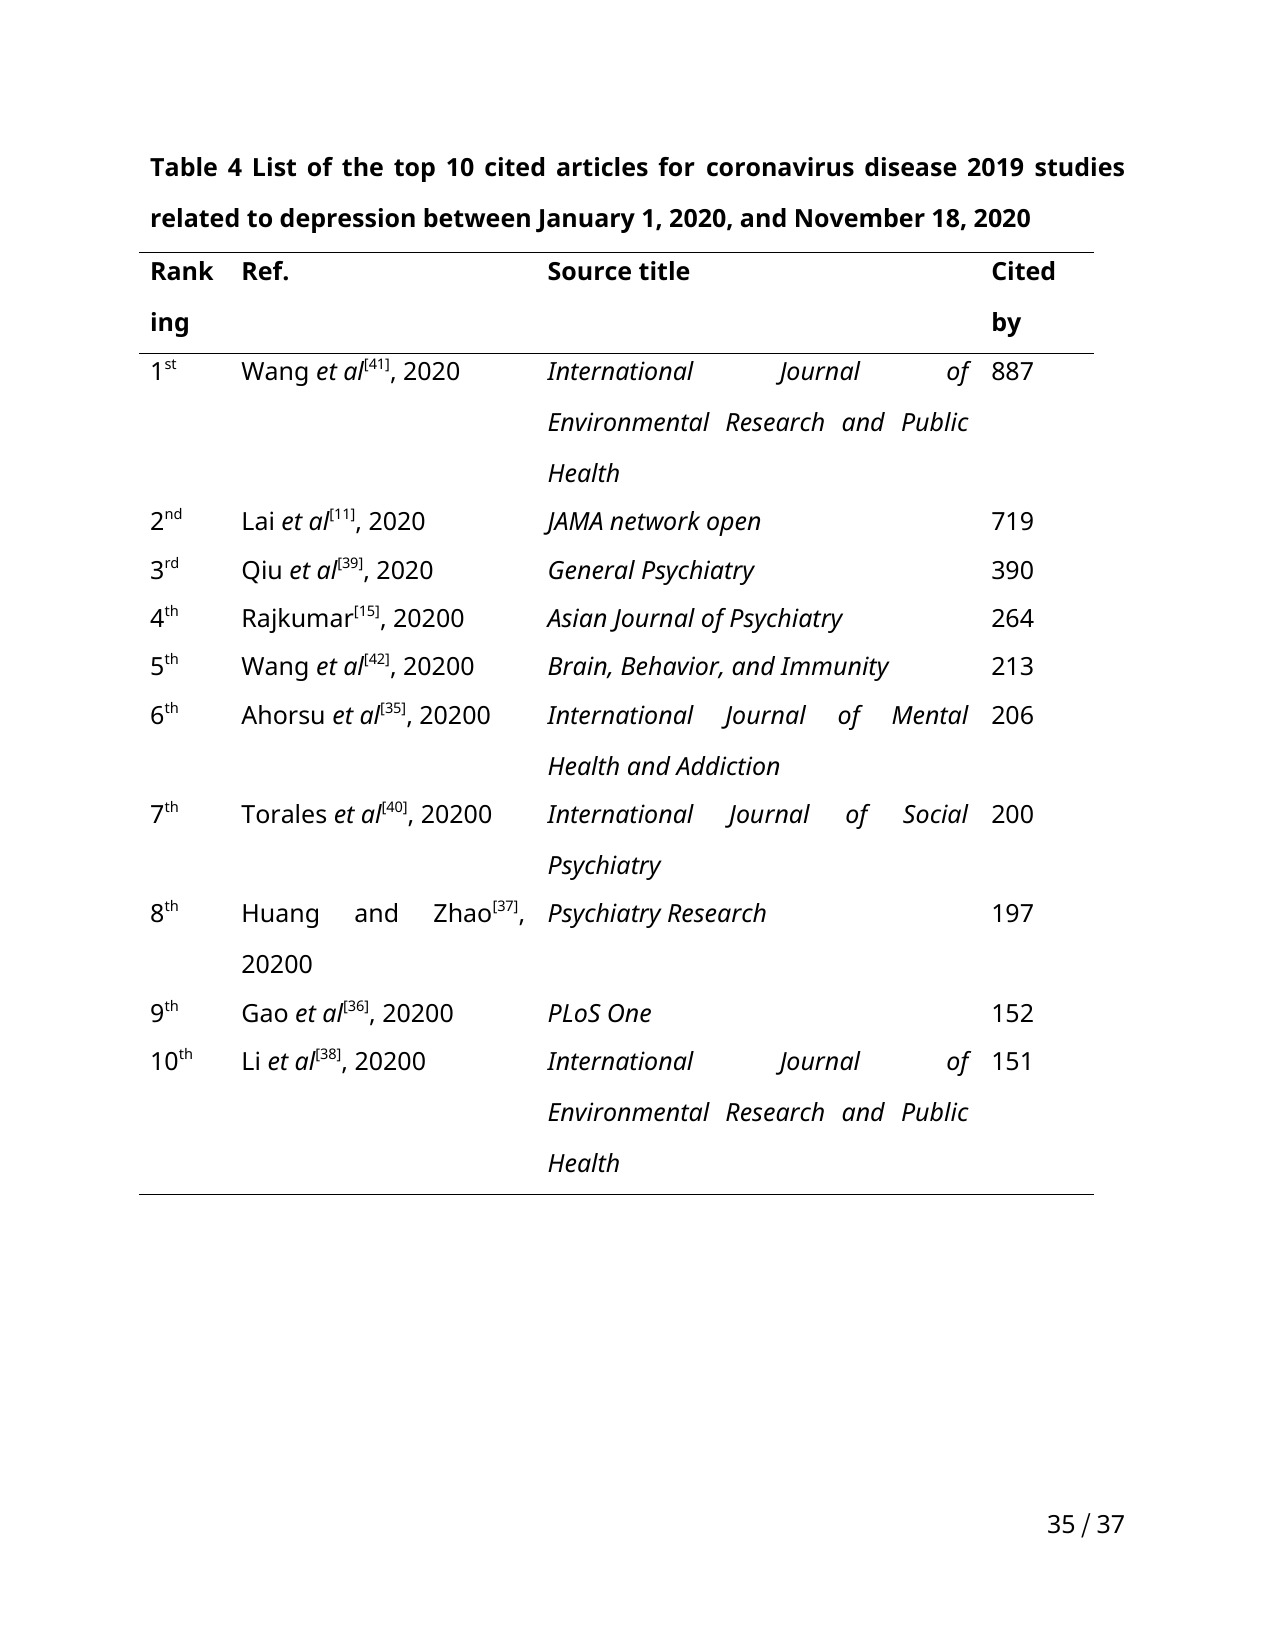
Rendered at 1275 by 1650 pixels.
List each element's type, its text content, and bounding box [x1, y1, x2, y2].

table_cell International Journal of Environmental Research and Public Health [536, 354, 980, 504]
table_cell Ahorsu et al[35], 20200 [230, 697, 536, 797]
table_cell 213 [980, 649, 1094, 697]
table_cell 264 [980, 601, 1094, 649]
table_header Ranking [139, 253, 230, 352]
table_cell Huang and Zhao[37], 20200 [230, 896, 536, 995]
table_cell 6th [139, 697, 230, 797]
table_cell Asian Journal of Psychiatry [536, 601, 980, 649]
table_cell 8th [139, 896, 230, 995]
table_cell 2nd [139, 504, 230, 552]
table_cell 5th [139, 649, 230, 697]
table_header Ref. [230, 253, 536, 352]
table_cell Wang et al[41], 2020 [230, 354, 536, 504]
table_cell General Psychiatry [536, 552, 980, 601]
table_cell 719 [980, 504, 1094, 552]
table_cell International Journal of Social Psychiatry [536, 797, 980, 896]
table_cell 151 [980, 1044, 1094, 1194]
table_cell Psychiatry Research [536, 896, 980, 995]
table_cell 7th [139, 797, 230, 896]
table_cell Gao et al[36], 20200 [230, 995, 536, 1044]
table_cell PLoS One [536, 995, 980, 1044]
table_cell 390 [980, 552, 1094, 601]
table_cell International Journal of Environmental Research and Public Health [536, 1044, 980, 1194]
table_cell JAMA network open [536, 504, 980, 552]
table_cell 152 [980, 995, 1094, 1044]
table_header Source title [536, 253, 980, 352]
table_cell 9th [139, 995, 230, 1044]
table_cell 10th [139, 1044, 230, 1194]
table_cell 206 [980, 697, 1094, 797]
table_cell 3rd [139, 552, 230, 601]
text Table 4 List of the top 10 cited articles for coronavirus disease 2019 studies related to depression between January 1, 2020, and November 18, 2020 [150, 150, 1125, 235]
table_cell Lai et al[11], 2020 [230, 504, 536, 552]
table_cell Li et al[38], 20200 [230, 1044, 536, 1194]
table_cell 200 [980, 797, 1094, 896]
table_cell 197 [980, 896, 1094, 995]
table_cell 1st [139, 354, 230, 504]
table_cell Rajkumar[15], 20200 [230, 601, 536, 649]
table_header Cited by [980, 253, 1094, 352]
table_cell International Journal of Mental Health and Addiction [536, 697, 980, 797]
table_cell Torales et al[40], 20200 [230, 797, 536, 896]
table_cell Brain, Behavior, and Immunity [536, 649, 980, 697]
table_cell 4th [139, 601, 230, 649]
table_cell Wang et al[42], 20200 [230, 649, 536, 697]
table_cell 887 [980, 354, 1094, 504]
table_cell Qiu et al[39], 2020 [230, 552, 536, 601]
